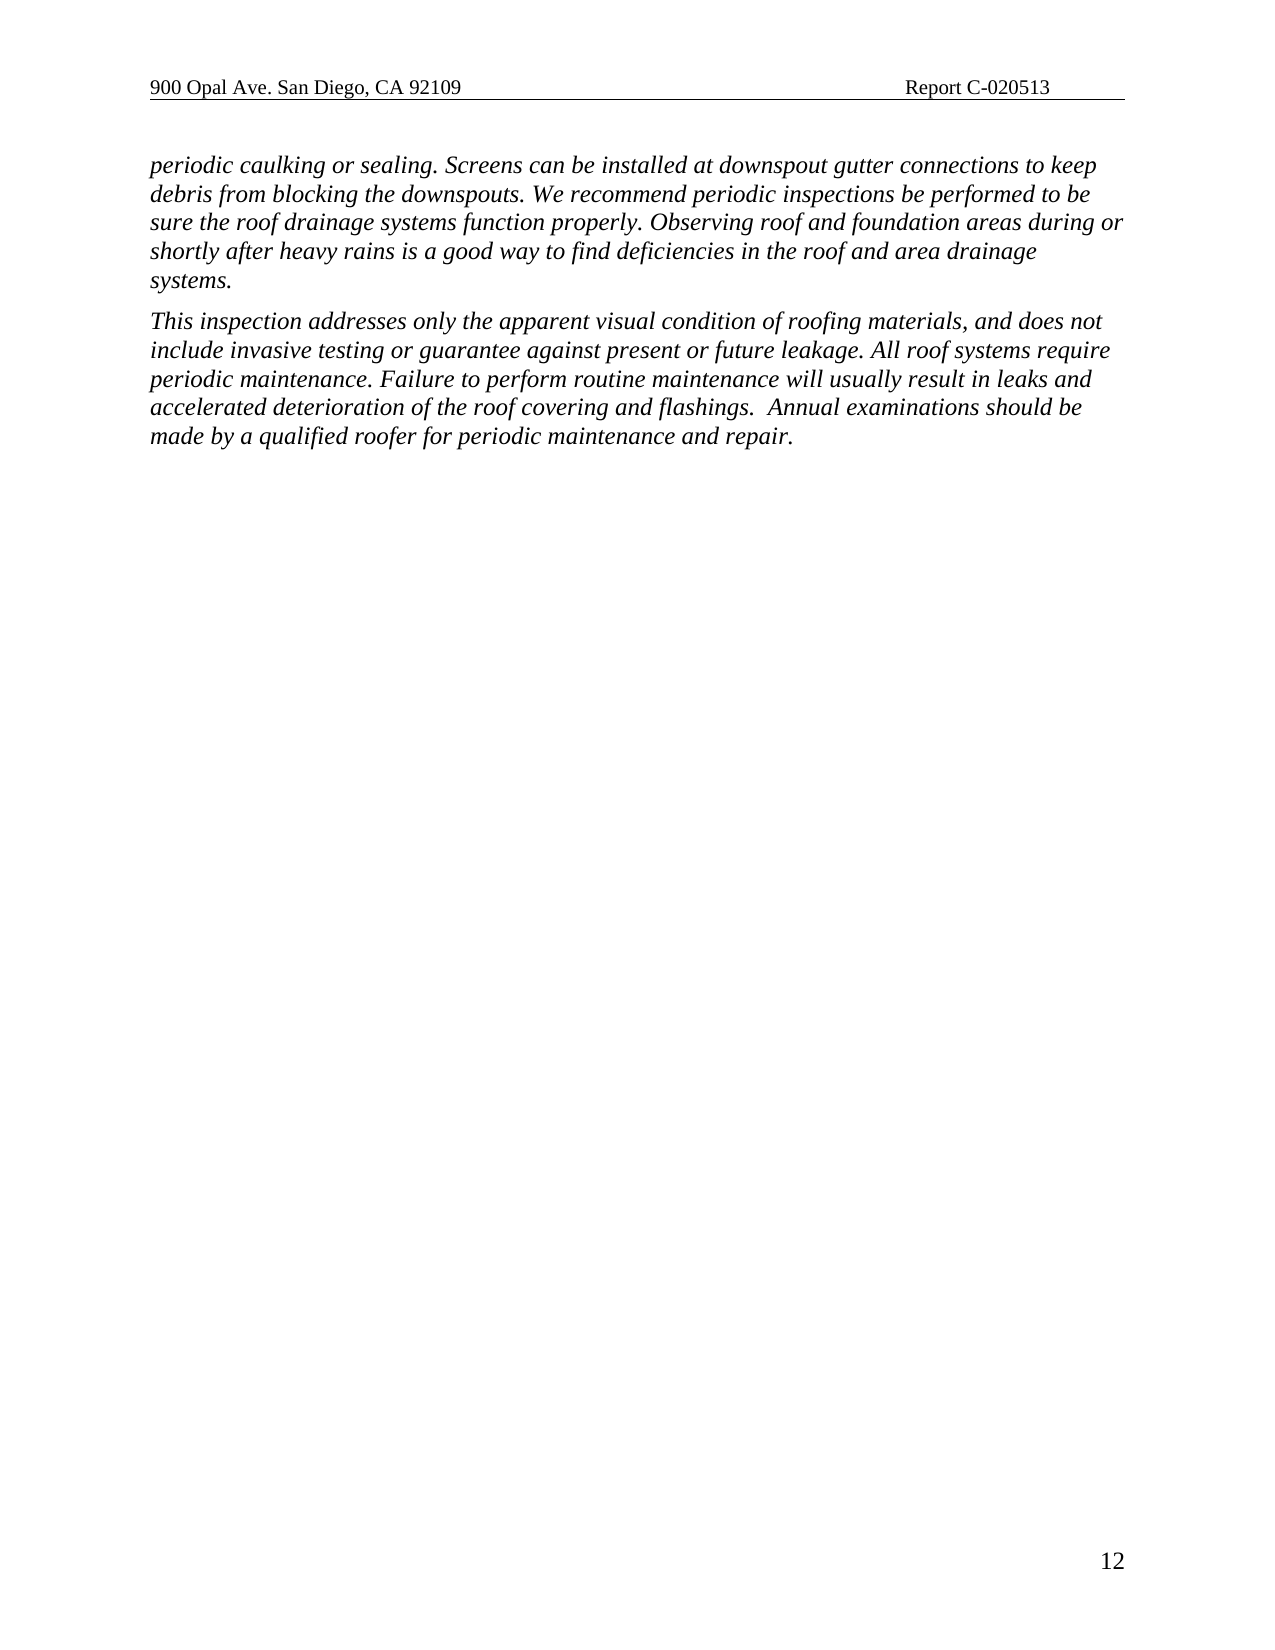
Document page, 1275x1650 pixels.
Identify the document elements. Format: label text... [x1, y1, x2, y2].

text This inspection addresses only the apparent visual condition of roofing materials, and does not include invasive testing or guarantee against present or future leakage. All roof systems require periodic maintenance. Failure to perform routine maintenance will usually result in leaks and accelerated deterioration of the roof covering and flashings. Annual examinations should be made by a qualified roofer for periodic maintenance and repair. [150, 306, 1125, 450]
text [150, 150, 1125, 294]
